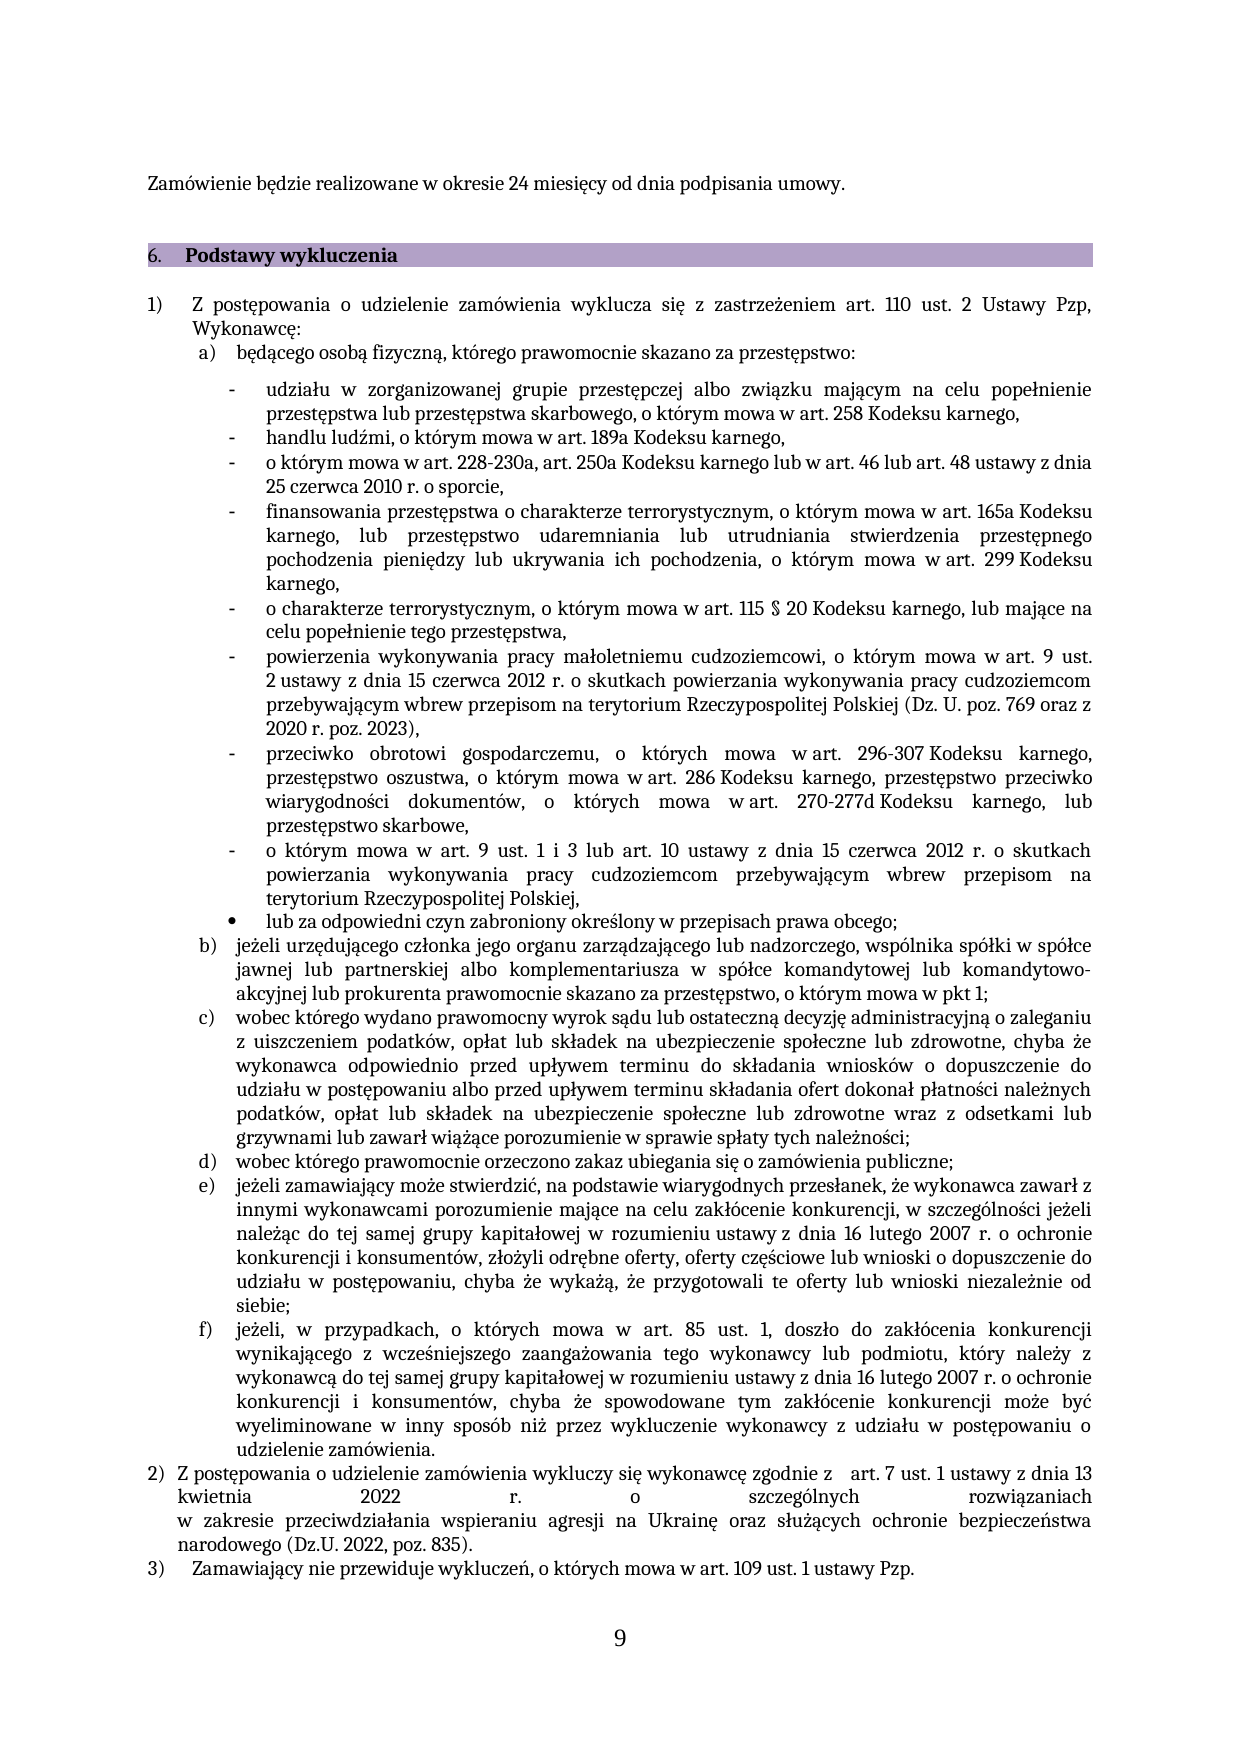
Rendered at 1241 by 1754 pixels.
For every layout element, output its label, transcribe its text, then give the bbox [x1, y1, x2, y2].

list finansowania przestępstwa o charakterze terrorystycznym, o którym mowa w art. 165a Kodeksu karnego, lub przestępstwo udaremniania lub utrudniania stwierdzenia przestępnego pochodzenia pieniędzy lub ukrywania ich pochodzenia, o którym mowa w art. 299 Kodeksu karnego, [228, 499, 1093, 595]
list będącego osobą fizyczną, którego prawomocnie skazano za przestępstwo: [199, 340, 1093, 364]
list o charakterze terrorystycznym, o którym mowa w art. 115 § 20 Kodeksu karnego, lub mające na celu popełnienie tego przestępstwa, [228, 595, 1093, 644]
list o którym mowa w art. 9 ust. 1 i 3 lub art. 10 ustawy z dnia 15 czerwca 2012 r. o skutkach powierzania wykonywania pracy cudzoziemcom przebywającym wbrew przepisom na terytorium Rzeczypospolitej Polskiej, [228, 837, 1093, 910]
list o którym mowa w art. 228-230a, art. 250a Kodeksu karnego lub w art. 46 lub art. 48 ustawy z dnia 25 czerwca 2010 r. o sporcie, [228, 450, 1093, 499]
list jeżeli zamawiający może stwierdzić, na podstawie wiarygodnych przesłanek, że wykonawca zawarł z innymi wykonawcami porozumienie mające na celu zakłócenie konkurencji, w szczególności jeżeli należąc do tej samej grupy kapitałowej w rozumieniu ustawy z dnia 16 lutego 2007 r. o ochronie konkurencji i konsumentów, złożyli odrębne oferty, oferty częściowe lub wnioski o dopuszczenie do udziału w postępowaniu, chyba że wykażą, że przygotowali te oferty lub wnioski niezależnie od siebie; [199, 1174, 1093, 1317]
list powierzenia wykonywania pracy małoletniemu cudzoziemcowi, o którym mowa w art. 9 ust. 2 ustawy z dnia 15 czerwca 2012 r. o skutkach powierzania wykonywania pracy cudzoziemcom przebywającym wbrew przepisom na terytorium Rzeczypospolitej Polskiej (Dz. U. poz. 769 oraz z 2020 r. poz. 2023), [228, 644, 1093, 741]
list jeżeli urzędującego członka jego organu zarządzającego lub nadzorczego, wspólnika spółki w spółce jawnej lub partnerskiej albo komplementariusza w spółce komandytowej lub komandytowo-akcyjnej lub prokurenta prawomocnie skazano za przestępstwo, o którym mowa w pkt 1; [199, 934, 1093, 1006]
list udziału w zorganizowanej grupie przestępczej albo związku mającym na celu popełnienie przestępstwa lub przestępstwa skarbowego, o którym mowa w art. 258 Kodeksu karnego, [228, 376, 1093, 425]
list wobec którego prawomocnie orzeczono zakaz ubiegania się o zamówienia publiczne; [199, 1150, 1093, 1174]
list handlu ludźmi, o którym mowa w art. 189a Kodeksu karnego, [228, 425, 1093, 450]
list Z postępowania o udzielenie zamówienia wyklucza się z zastrzeżeniem art. 110 ust. 2 Ustawy Pzp, Wykonawcę: [148, 292, 1093, 340]
list Z postępowania o udzielenie zamówienia wykluczy się wykonawcę zgodnie z art. 7 ust. 1 ustawy z dnia 13 kwietnia 2022 r. o szczególnych rozwiązaniach w zakresie przeciwdziałania wspieraniu agresji na Ukrainę oraz służących ochronie bezpieczeństwa narodowego (Dz.U. 2022, poz. 835). [148, 1461, 1093, 1557]
list jeżeli, w przypadkach, o których mowa w art. 85 ust. 1, doszło do zakłócenia konkurencji wynikającego z wcześniejszego zaangażowania tego wykonawcy lub podmiotu, który należy z wykonawcą do tej samej grupy kapitałowej w rozumieniu ustawy z dnia 16 lutego 2007 r. o ochronie konkurencji i konsumentów, chyba że spowodowane tym zakłócenie konkurencji może być wyeliminowane w inny sposób niż przez wykluczenie wykonawcy z udziału w postępowaniu o udzielenie zamówienia. [199, 1317, 1093, 1461]
list Zamawiający nie przewiduje wykluczeń, o których mowa w art. 109 ust. 1 ustawy Pzp. [148, 1557, 1093, 1581]
list Podstawy wykluczenia [148, 243, 1093, 267]
list wobec którego wydano prawomocny wyrok sądu lub ostateczną decyzję administracyjną o zaleganiu z uiszczeniem podatków, opłat lub składek na ubezpieczenie społeczne lub zdrowotne, chyba że wykonawca odpowiednio przed upływem terminu do składania wniosków o dopuszczenie do udziału w postępowaniu albo przed upływem terminu składania ofert dokonał płatności należnych podatków, opłat lub składek na ubezpieczenie społeczne lub zdrowotne wraz z odsetkami lub grzywnami lub zawarł wiążące porozumienie w sprawie spłaty tych należności; [199, 1006, 1093, 1150]
text Zamówienie będzie realizowane w okresie 24 miesięcy od dnia podpisania umowy. [148, 172, 1093, 196]
list lub za odpowiedni czyn zabroniony określony w przepisach prawa obcego; [228, 910, 1093, 934]
list przeciwko obrotowi gospodarczemu, o których mowa w art. 296-307 Kodeksu karnego, przestępstwo oszustwa, o którym mowa w art. 286 Kodeksu karnego, przestępstwo przeciwko wiarygodności dokumentów, o których mowa w art. 270-277d Kodeksu karnego, lub przestępstwo skarbowe, [228, 741, 1093, 837]
